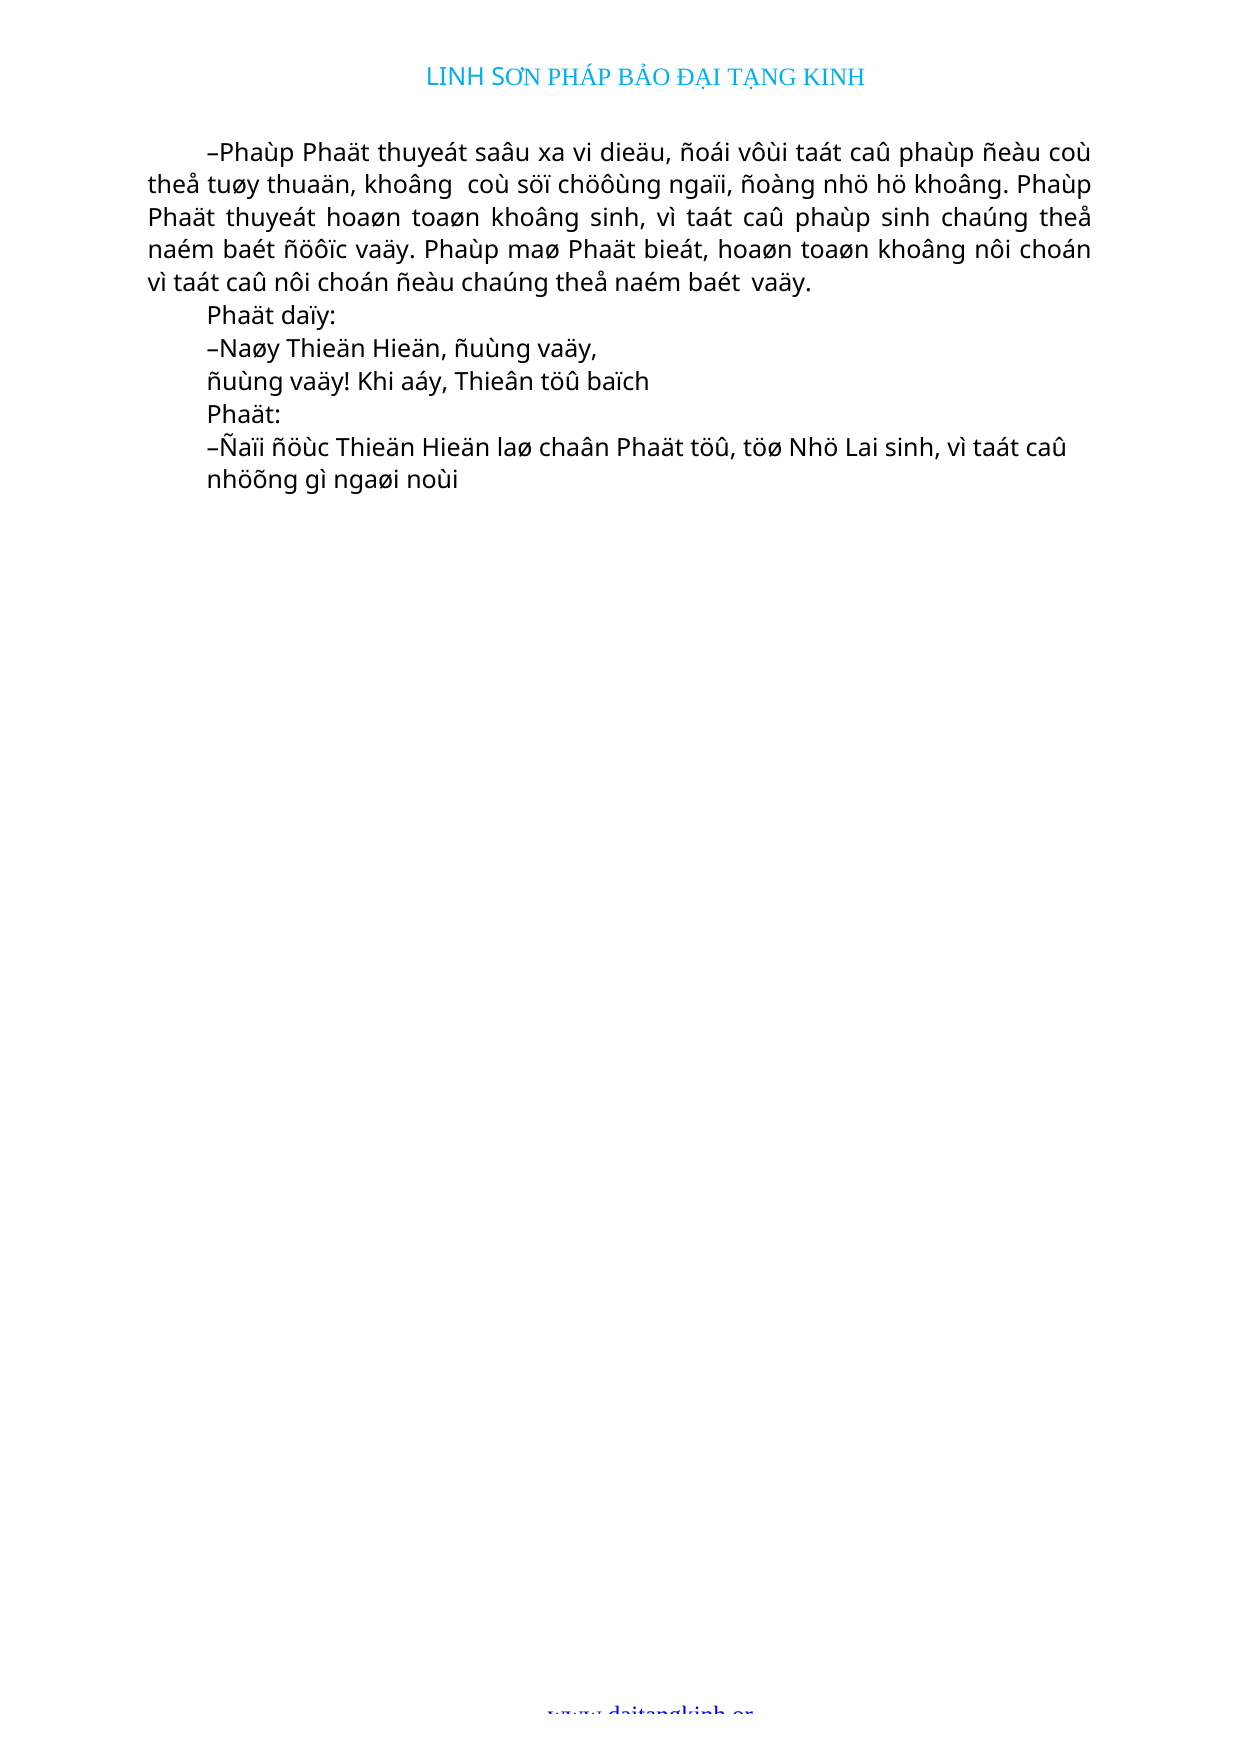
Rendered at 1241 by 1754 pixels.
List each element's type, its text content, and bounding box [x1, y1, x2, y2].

text –Ñaïi ñöùc Thieän Hieän laø chaân Phaät töû, töø Nhö Lai sinh, vì taát caû nhöõng gì ngaøi noùi [206, 431, 1105, 495]
text Phaät daïy: [206, 299, 1105, 331]
text –Phaùp Phaät thuyeát saâu xa vi dieäu, ñoái vôùi taát caû phaùp ñeàu coù theå tuøy thuaän, khoâng coù söï chöôùng ngaïi, ñoàng nhö hö khoâng. Phaùp Phaät thuyeát hoaøn toaøn khoâng sinh, vì taát caû phaùp sinh chaúng theå naém baét ñöôïc vaäy. Phaùp maø Phaät bieát, hoaøn toaøn khoâng nôi choán vì taát caû nôi choán ñeàu chaúng theå naém baét vaäy. [147, 135, 1093, 299]
text –Naøy Thieän Hieän, ñuùng vaäy, ñuùng vaäy! Khi aáy, Thieân töû baïch Phaät: [206, 331, 655, 431]
